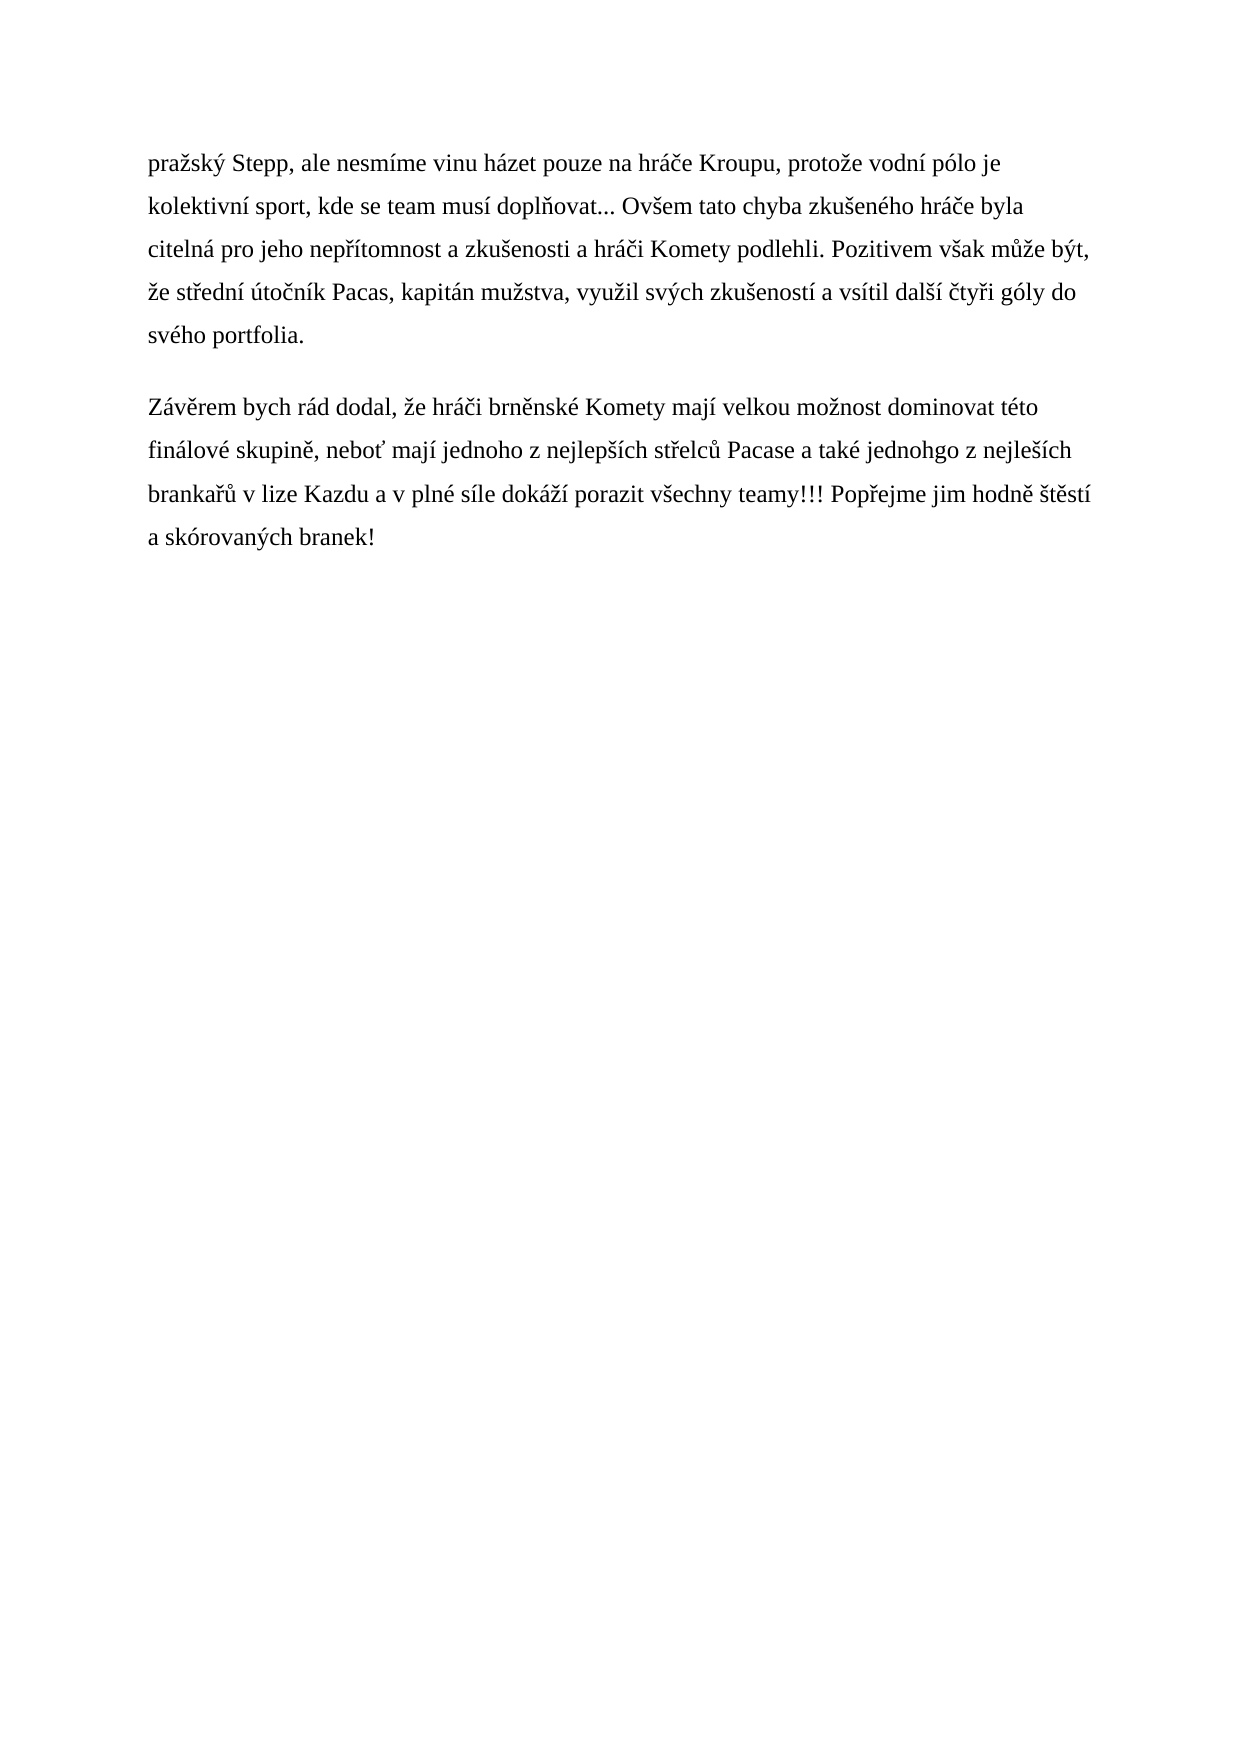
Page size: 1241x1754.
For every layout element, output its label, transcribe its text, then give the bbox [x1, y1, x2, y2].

text Závěrem bych rád dodal, že hráči brněnské Komety mají velkou možnost dominovat této finálové skupině, neboť mají jednoho z nejlepších střelců Pacase a také jednohgo z nejleších brankařů v lize Kazdu a v plné síle dokáží porazit všechny teamy!!! Popřejme jim hodně štěstí a skórovaných branek! [148, 392, 1093, 551]
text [148, 148, 1093, 349]
